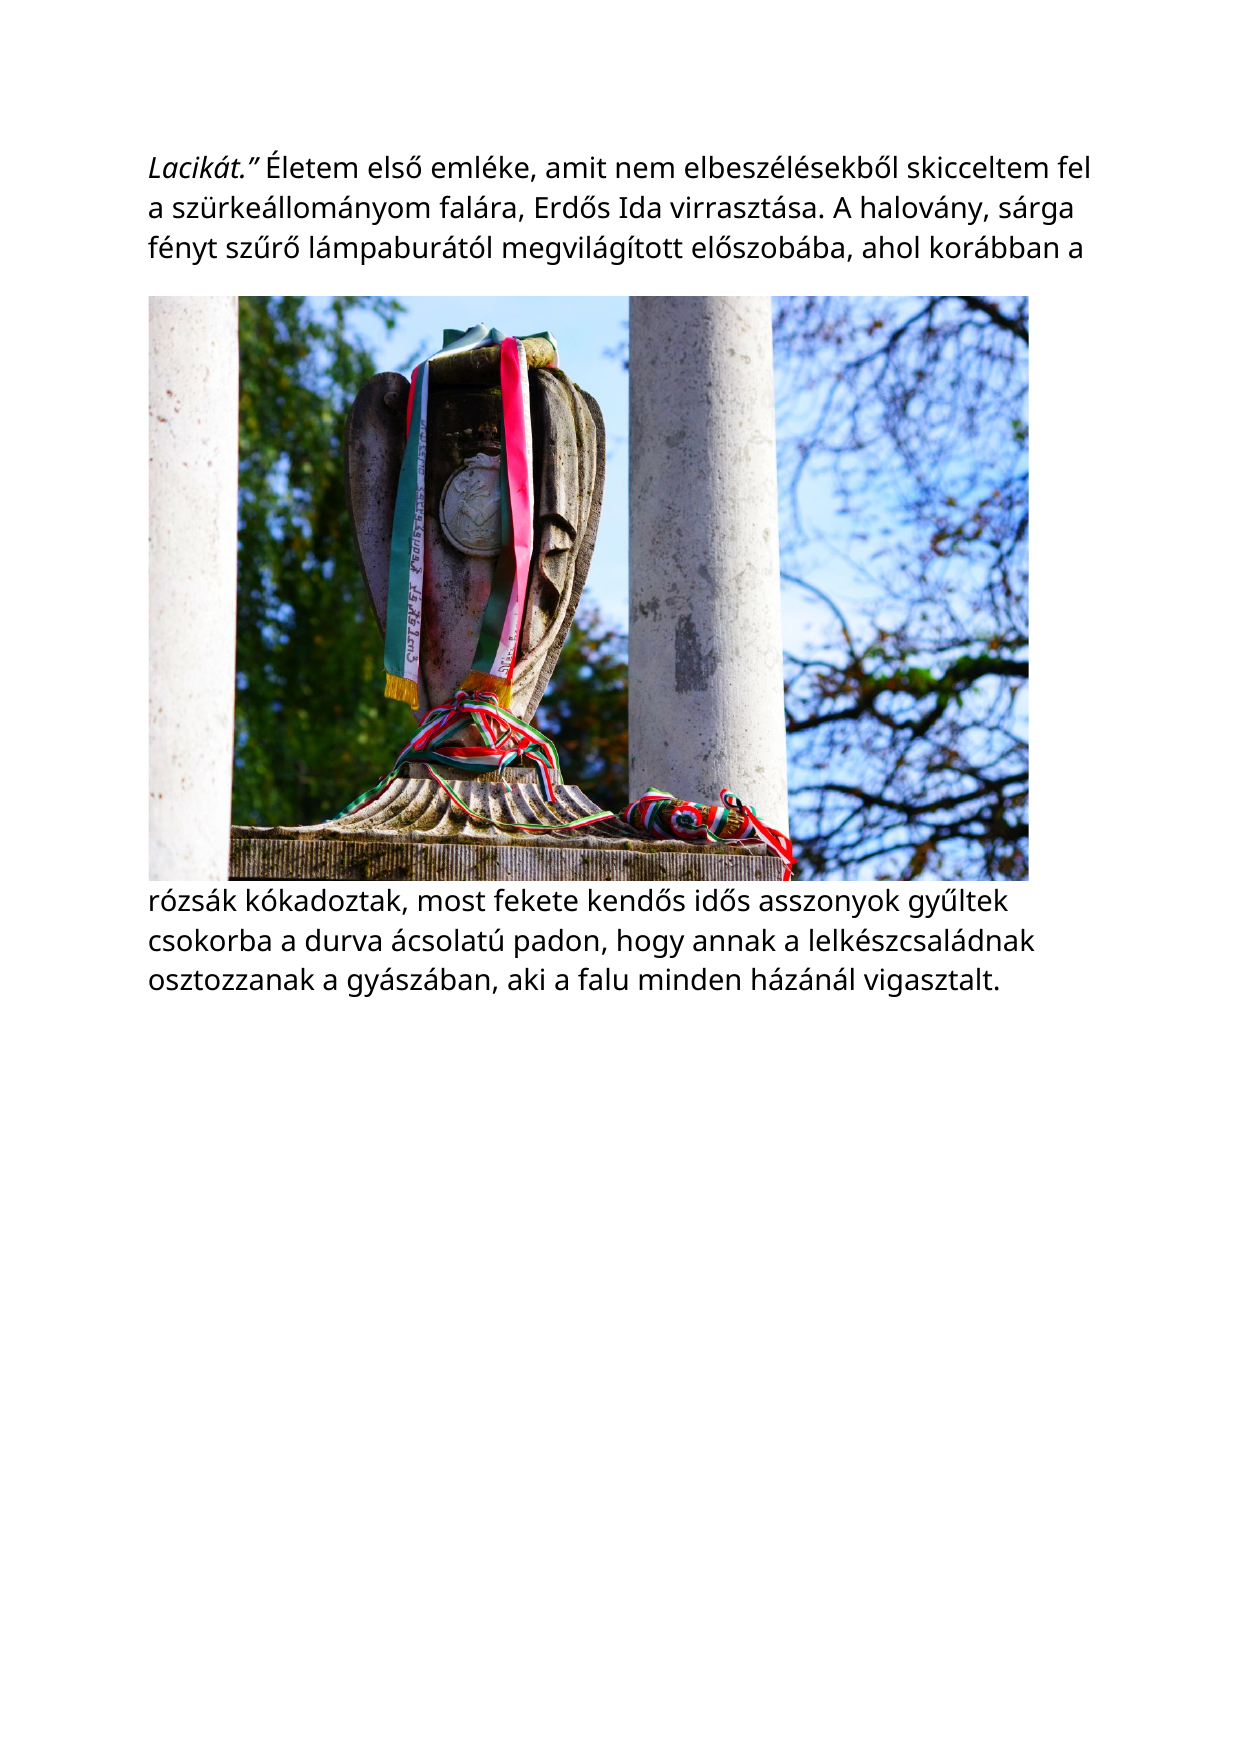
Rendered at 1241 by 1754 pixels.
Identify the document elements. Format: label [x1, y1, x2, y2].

text [148, 148, 1093, 999]
picture [148, 296, 1029, 881]
